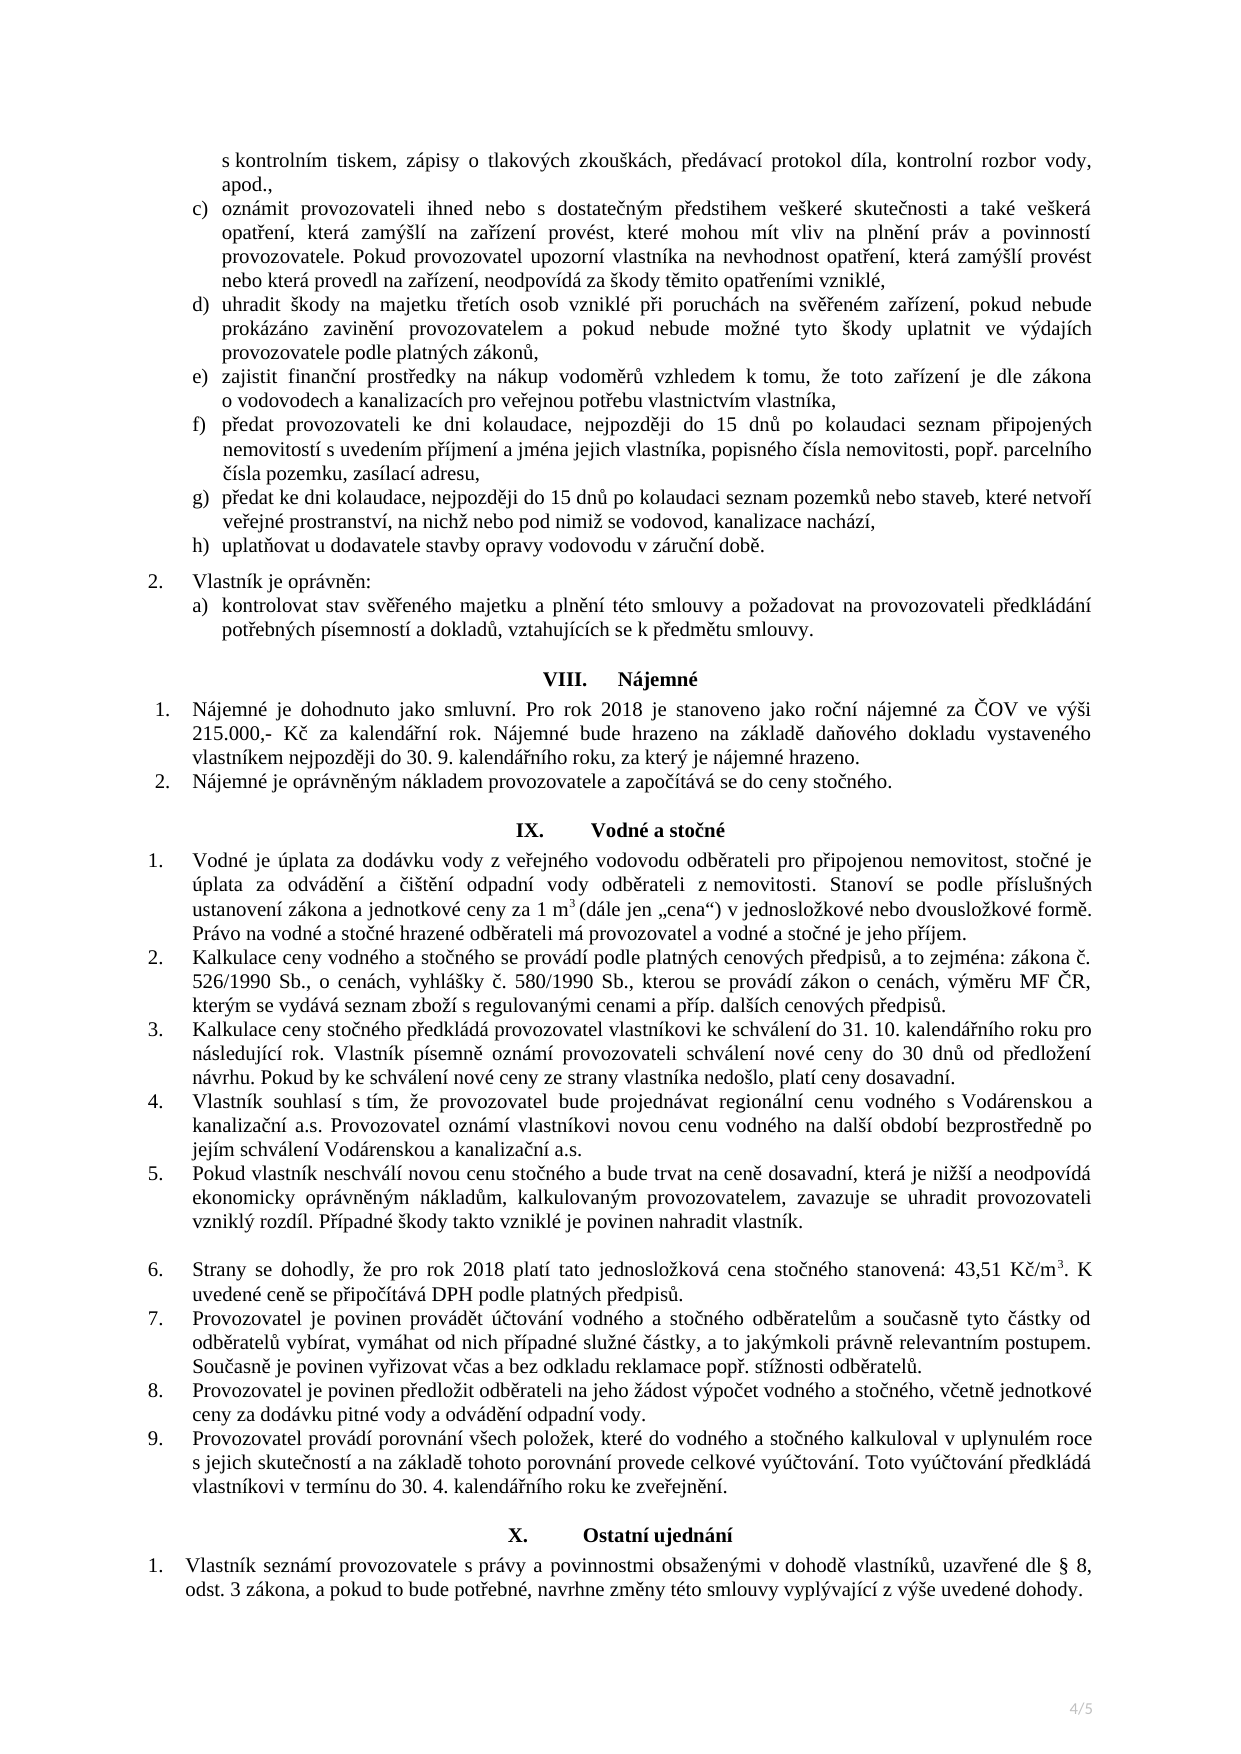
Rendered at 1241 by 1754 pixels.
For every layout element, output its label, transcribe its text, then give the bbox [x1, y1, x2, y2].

list uplatňovat u dodavatele stavby opravy vodovodu v záruční době. [192, 533, 1092, 557]
subtitle Nájemné [148, 666, 1092, 691]
list Kalkulace ceny stočného předkládá provozovatel vlastníkovi ke schválení do 31. 10. kalendářního roku pro následující rok. Vlastník písemně oznámí provozovateli schválení nové ceny do 30 dnů od předložení návrhu. Pokud by ke schválení nové ceny ze strany vlastníka nedošlo, platí ceny dosavadní. [148, 1017, 1092, 1089]
list Pokud vlastník neschválí novou cenu stočného a bude trvat na ceně dosavadní, která je nižší a neodpovídá ekonomicky oprávněným nákladům, kalkulovaným provozovatelem, zavazuje se uhradit provozovateli vzniklý rozdíl. Případné škody takto vzniklé je povinen nahradit vlastník. [148, 1161, 1092, 1233]
list Strany se dohodly, že pro rok 2018 platí tato jednosložková cena stočného stanovená: 43,51 Kč/m3. K uvedené ceně se připočítává DPH podle platných předpisů. [148, 1257, 1092, 1306]
list Vlastník je oprávněn: [148, 569, 1092, 593]
list Vlastník souhlasí s tím, že provozovatel bude projednávat regionální cenu vodného s Vodárenskou a kanalizační a.s. Provozovatel oznámí vlastníkovi novou cenu vodného na další období bezprostředně po jejím schválení Vodárenskou a kanalizační a.s. [148, 1089, 1092, 1161]
list Nájemné je dohodnuto jako smluvní. Pro rok 2018 je stanoveno jako roční nájemné za ČOV ve výši 215.000,- Kč za kalendářní rok. Nájemné bude hrazeno na základě daňového dokladu vystaveného vlastníkem nejpozději do 30. 9. kalendářního roku, za který je nájemné hrazeno. [154, 697, 1092, 769]
list Vlastník seznámí provozovatele s právy a povinnostmi obsaženými v dohodě vlastníků, uzavřené dle § 8, odst. 3 zákona, a pokud to bude potřebné, navrhne změny této smlouvy vyplývající z výše uvedené dohody. [148, 1553, 1092, 1601]
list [192, 148, 1092, 196]
list Provozovatel je povinen předložit odběrateli na jeho žádost výpočet vodného a stočného, včetně jednotkové ceny za dodávku pitné vody a odvádění odpadní vody. [148, 1378, 1092, 1426]
list uhradit škody na majetku třetích osob vzniklé při poruchách na svěřeném zařízení, pokud nebude prokázáno zavinění provozovatelem a pokud nebude možné tyto škody uplatnit ve výdajích provozovatele podle platných zákonů, [192, 292, 1092, 364]
list oznámit provozovateli ihned nebo s dostatečným předstihem veškeré skutečnosti a také veškerá opatření, která zamýšlí na zařízení provést, které mohou mít vliv na plnění práv a povinností provozovatele. Pokud provozovatel upozorní vlastníka na nevhodnost opatření, která zamýšlí provést nebo která provedl na zařízení, neodpovídá za škody těmito opatřeními vzniklé, [192, 196, 1092, 292]
subtitle Vodné a stočné [148, 818, 1092, 842]
list kontrolovat stav svěřeného majetku a plnění této smlouvy a požadovat na provozovateli předkládání potřebných písemností a dokladů, vztahujících se k předmětu smlouvy. [192, 593, 1092, 641]
list předat ke dni kolaudace, nejpozději do 15 dnů po kolaudaci seznam pozemků nebo staveb, které netvoří veřejné prostranství, na nichž nebo pod nimiž se vodovod, kanalizace nachází, [192, 484, 1092, 533]
list předat provozovateli ke dni kolaudace, nejpozději do 15 dnů po kolaudaci seznam připojených nemovitostí s uvedením příjmení a jména jejich vlastníka, popisného čísla nemovitosti, popř. parcelního čísla pozemku, zasílací adresu, [192, 412, 1092, 484]
subtitle Ostatní ujednání [148, 1523, 1092, 1547]
list Vodné je úplata za dodávku vody z veřejného vodovodu odběrateli pro připojenou nemovitost, stočné je úplata za odvádění a čištění odpadní vody odběrateli z nemovitosti. Stanoví se podle příslušných ustanovení zákona a jednotkové ceny za 1 m3 (dále jen „cena“) v jednosložkové nebo dvousložkové formě. Právo na vodné a stočné hrazené odběrateli má provozovatel a vodné a stočné je jeho příjem. [148, 848, 1092, 944]
list Kalkulace ceny vodného a stočného se provádí podle platných cenových předpisů, a to zejména: zákona č. 526/1990 Sb., o cenách, vyhlášky č. 580/1990 Sb., kterou se provádí zákon o cenách, výměru MF ČR, kterým se vydává seznam zboží s regulovanými cenami a příp. dalších cenových předpisů. [148, 944, 1092, 1017]
list zajistit finanční prostředky na nákup vodoměrů vzhledem k tomu, že toto zařízení je dle zákona o vodovodech a kanalizacích pro veřejnou potřebu vlastnictvím vlastníka, [192, 364, 1092, 412]
list Nájemné je oprávněným nákladem provozovatele a započítává se do ceny stočného. [154, 769, 1092, 793]
list Provozovatel provádí porovnání všech položek, které do vodného a stočného kalkuloval v uplynulém roce s jejich skutečností a na základě tohoto porovnání provede celkové vyúčtování. Toto vyúčtování předkládá vlastníkovi v termínu do 30. 4. kalendářního roku ke zveřejnění. [148, 1426, 1092, 1498]
list Provozovatel je povinen provádět účtování vodného a stočného odběratelům a současně tyto částky od odběratelů vybírat, vymáhat od nich případné služné částky, a to jakýmkoli právně relevantním postupem. Současně je povinen vyřizovat včas a bez odkladu reklamace popř. stížnosti odběratelů. [148, 1306, 1092, 1378]
